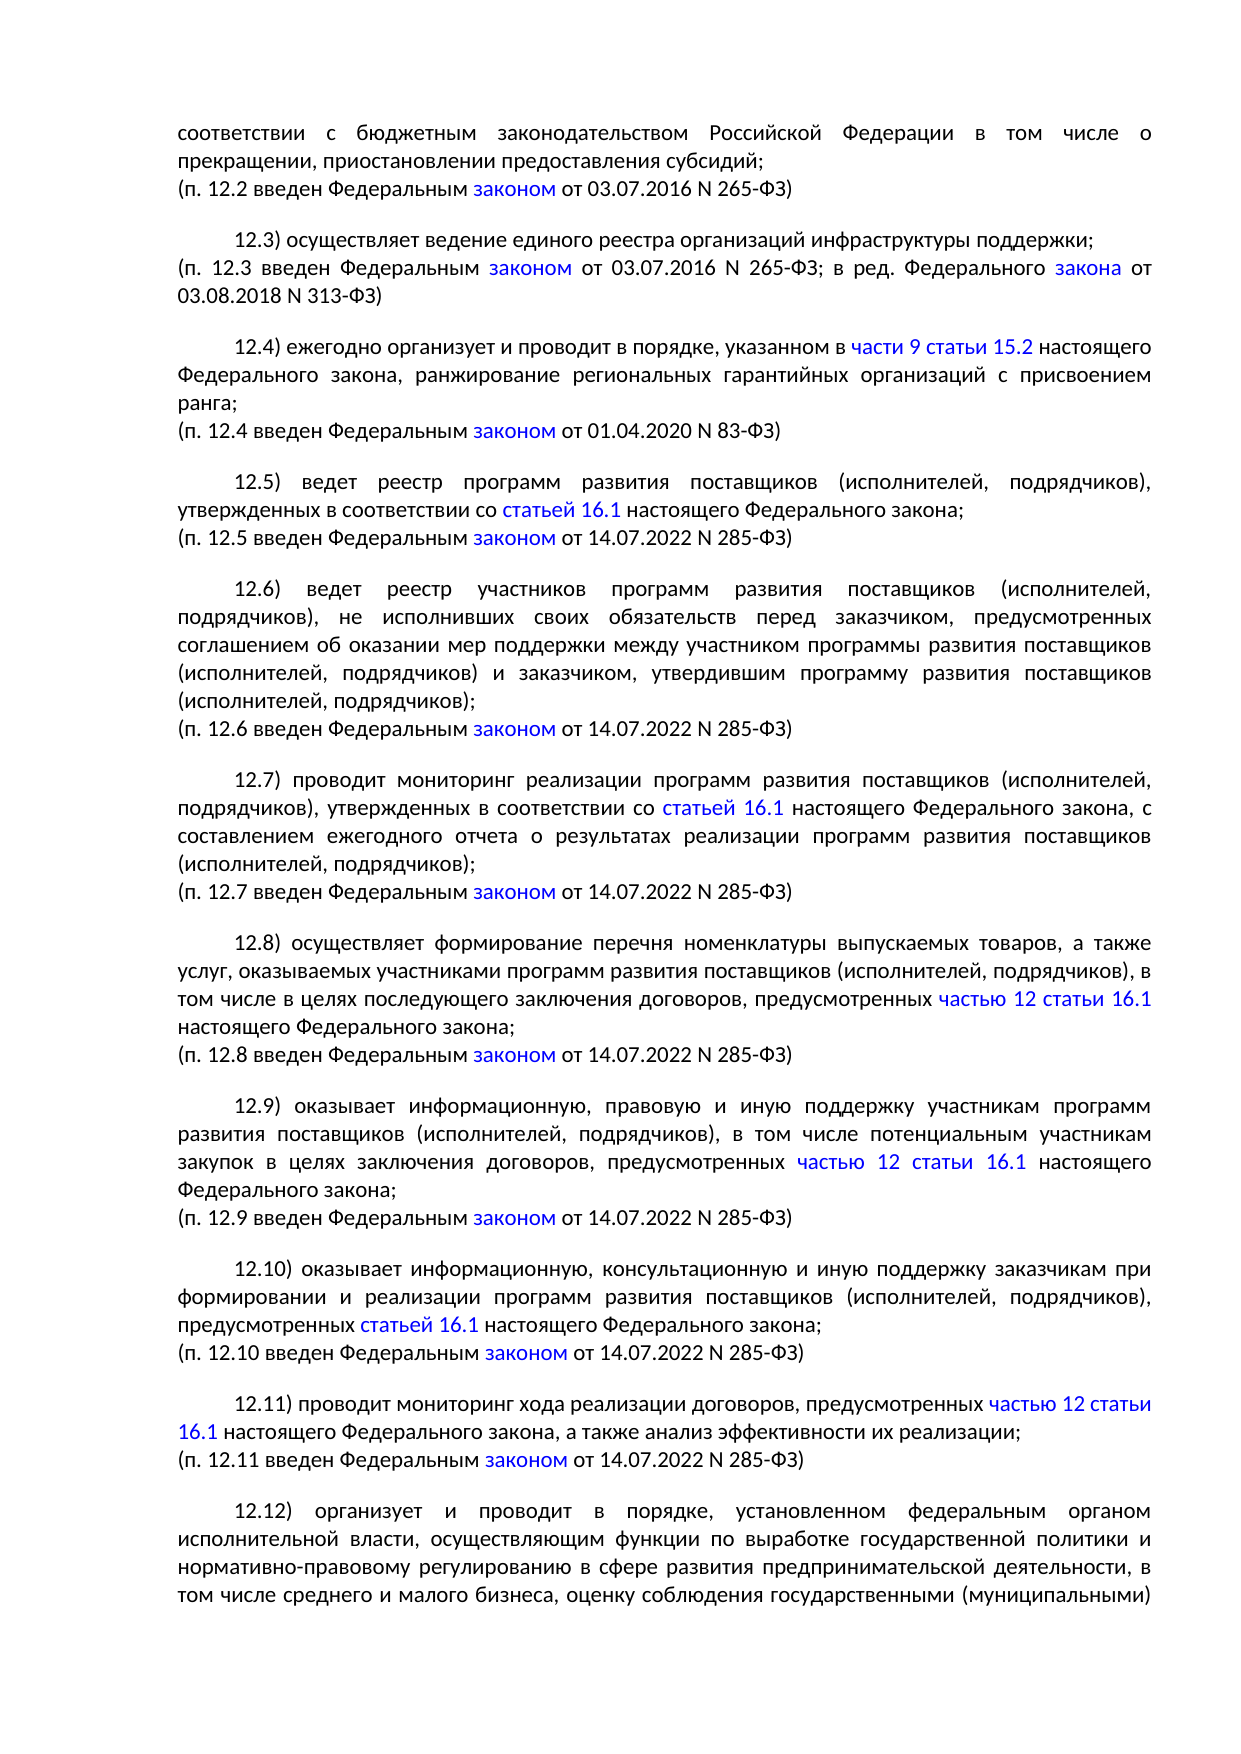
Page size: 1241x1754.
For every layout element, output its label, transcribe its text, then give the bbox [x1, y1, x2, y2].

text (п. 12.9 введен Федеральным законом от 14.07.2022 N 285-ФЗ) [177, 1203, 1152, 1231]
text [177, 118, 1152, 174]
text 12.5) ведет реестр программ развития поставщиков (исполнителей, подрядчиков), утвержденных в соответствии со статьей 16.1 настоящего Федерального закона; [177, 467, 1152, 523]
text (п. 12.5 введен Федеральным законом от 14.07.2022 N 285-ФЗ) [177, 523, 1152, 551]
text (п. 12.6 введен Федеральным законом от 14.07.2022 N 285-ФЗ) [177, 714, 1152, 742]
text (п. 12.8 введен Федеральным законом от 14.07.2022 N 285-ФЗ) [177, 1040, 1152, 1068]
text 12.7) проводит мониторинг реализации программ развития поставщиков (исполнителей, подрядчиков), утвержденных в соответствии со статьей 16.1 настоящего Федерального закона, с составлением ежегодного отчета о результатах реализации программ развития поставщиков (исполнителей, подрядчиков); [177, 765, 1152, 877]
text (п. 12.10 введен Федеральным законом от 14.07.2022 N 285-ФЗ) [177, 1338, 1152, 1366]
text 12.9) оказывает информационную, правовую и иную поддержку участникам программ развития поставщиков (исполнителей, подрядчиков), в том числе потенциальным участникам закупок в целях заключения договоров, предусмотренных частью 12 статьи 16.1 настоящего Федерального закона; [177, 1091, 1152, 1203]
text 12.11) проводит мониторинг хода реализации договоров, предусмотренных частью 12 статьи 16.1 настоящего Федерального закона, а также анализ эффективности их реализации; [177, 1389, 1152, 1445]
text (п. 12.11 введен Федеральным законом от 14.07.2022 N 285-ФЗ) [177, 1445, 1152, 1473]
text (п. 12.2 введен Федеральным законом от 03.07.2016 N 265-ФЗ) [177, 174, 1152, 202]
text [177, 1496, 1152, 1608]
text 12.10) оказывает информационную, консультационную и иную поддержку заказчикам при формировании и реализации программ развития поставщиков (исполнителей, подрядчиков), предусмотренных статьей 16.1 настоящего Федерального закона; [177, 1254, 1152, 1338]
text 12.3) осуществляет ведение единого реестра организаций инфраструктуры поддержки; [177, 225, 1152, 253]
text (п. 12.3 введен Федеральным законом от 03.07.2016 N 265-ФЗ; в ред. Федерального закона от 03.08.2018 N 313-ФЗ) [177, 253, 1152, 309]
text (п. 12.7 введен Федеральным законом от 14.07.2022 N 285-ФЗ) [177, 877, 1152, 905]
text 12.6) ведет реестр участников программ развития поставщиков (исполнителей, подрядчиков), не исполнивших своих обязательств перед заказчиком, предусмотренных соглашением об оказании мер поддержки между участником программы развития поставщиков (исполнителей, подрядчиков) и заказчиком, утвердившим программу развития поставщиков (исполнителей, подрядчиков); [177, 574, 1152, 714]
text 12.8) осуществляет формирование перечня номенклатуры выпускаемых товаров, а также услуг, оказываемых участниками программ развития поставщиков (исполнителей, подрядчиков), в том числе в целях последующего заключения договоров, предусмотренных частью 12 статьи 16.1 настоящего Федерального закона; [177, 928, 1152, 1040]
text 12.4) ежегодно организует и проводит в порядке, указанном в части 9 статьи 15.2 настоящего Федерального закона, ранжирование региональных гарантийных организаций с присвоением ранга; [177, 332, 1152, 416]
text (п. 12.4 введен Федеральным законом от 01.04.2020 N 83-ФЗ) [177, 416, 1152, 444]
